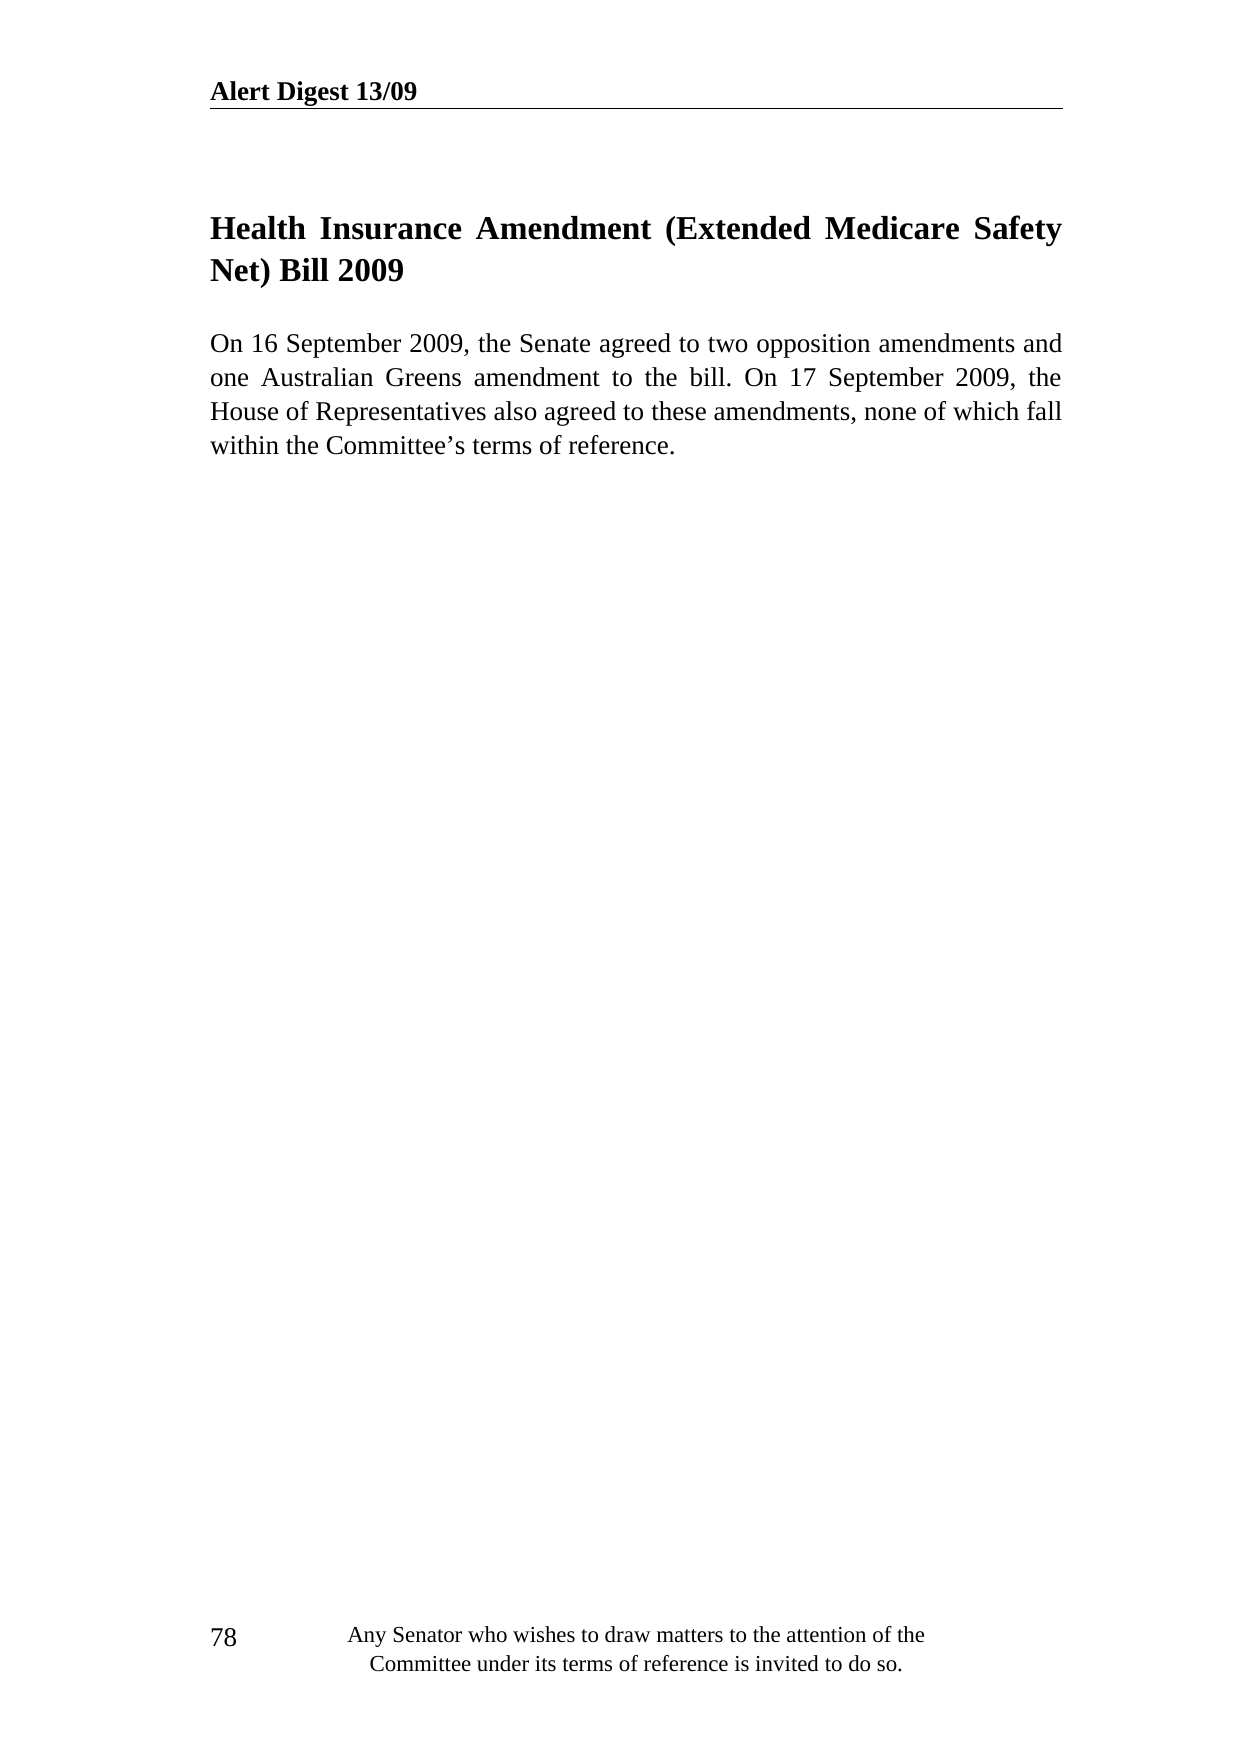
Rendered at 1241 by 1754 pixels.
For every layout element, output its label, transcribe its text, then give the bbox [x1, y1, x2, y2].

text Health Insurance Amendment (Extended Medicare Safety Net) Bill 2009 [210, 208, 1063, 289]
text On 16 September 2009, the Senate agreed to two opposition amendments and one Australian Greens amendment to the bill. On 17 September 2009, the House of Representatives also agreed to these amendments, none of which fall within the Committee’s terms of reference. [210, 327, 1063, 460]
